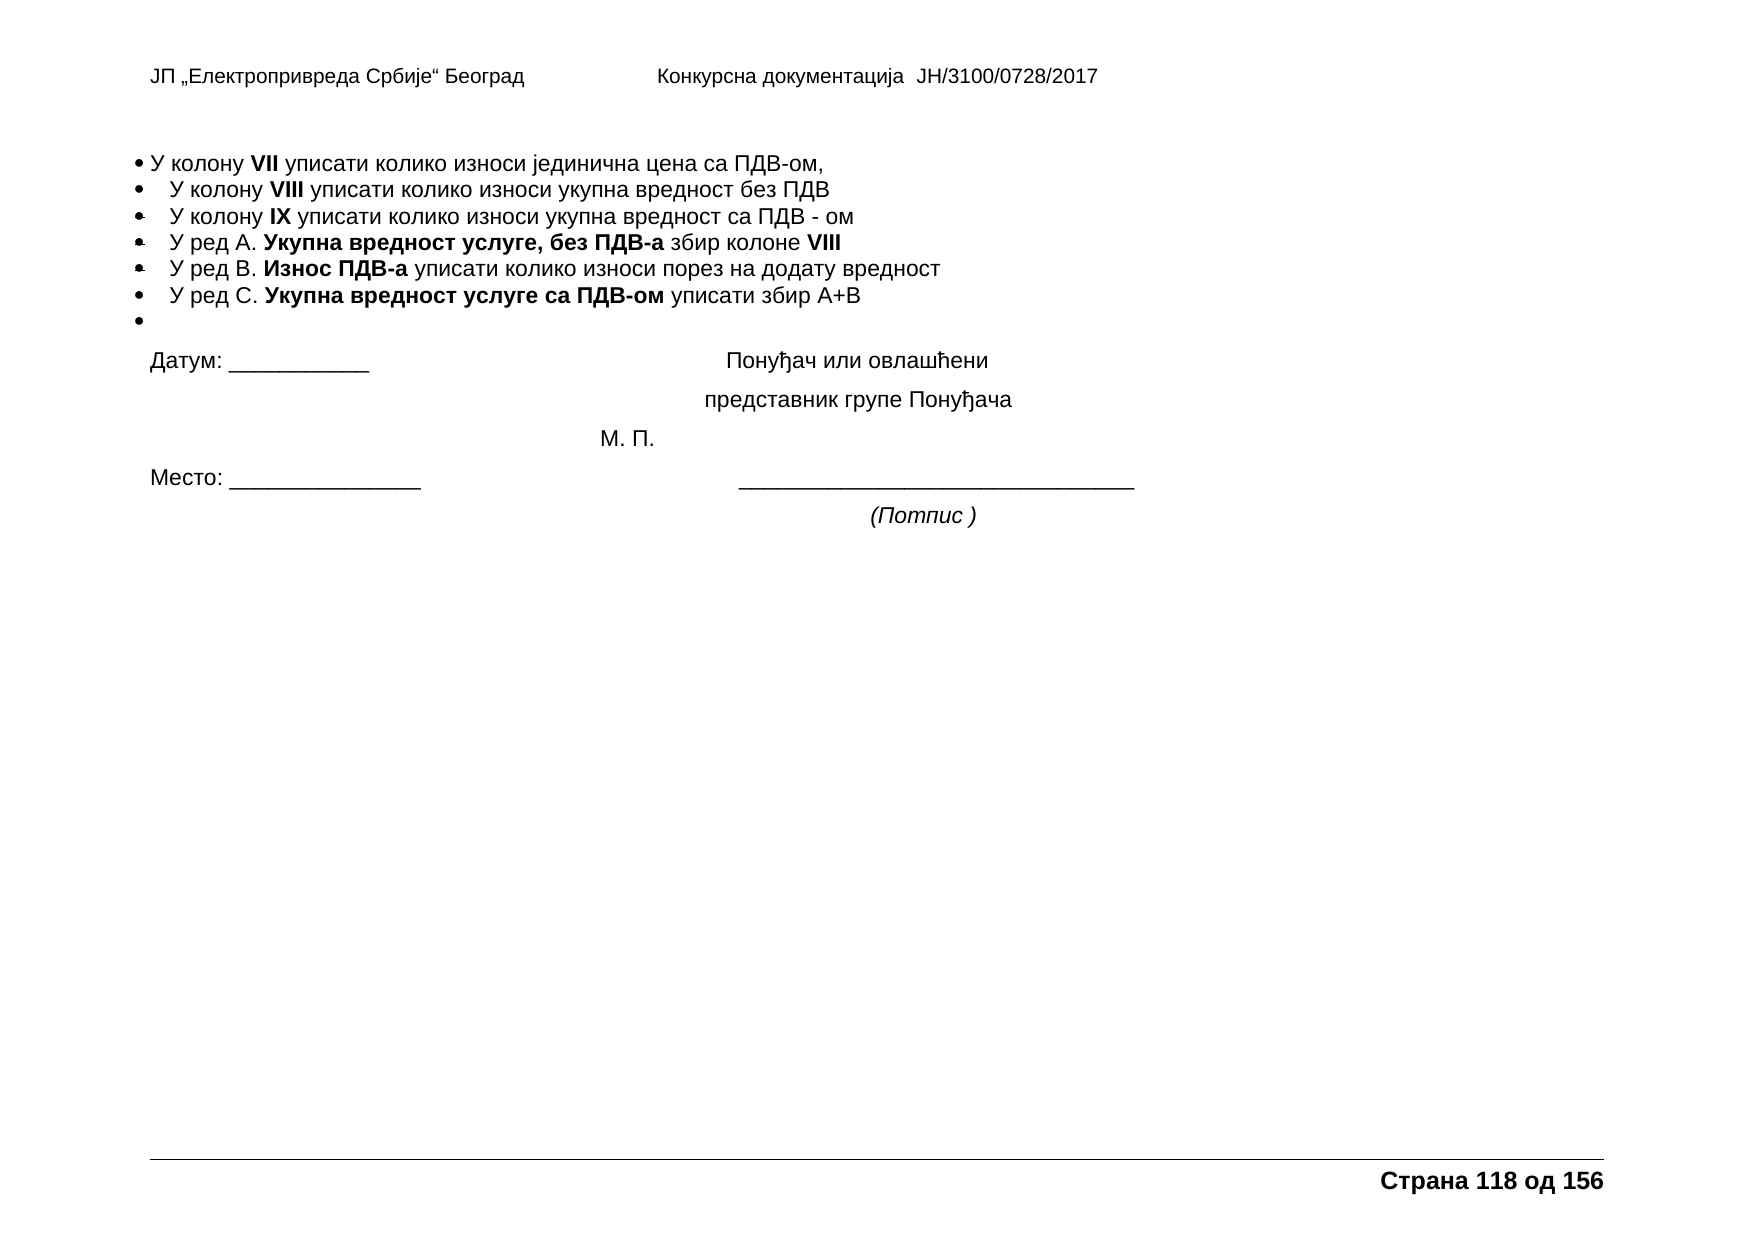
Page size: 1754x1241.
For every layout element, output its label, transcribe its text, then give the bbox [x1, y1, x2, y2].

text Место: _______________ _______________________________ [150, 463, 1604, 490]
list У колону VII уписати колико износи јединична цена са ПДВ-ом, [135, 150, 1604, 176]
list У ред B. Износ ПДВ-а уписати колико износи порез на додату вредност [135, 255, 1604, 282]
text (Потпис ) [150, 502, 1604, 529]
list У колону VIII уписати колико износи укупна вредност без ПДВ [135, 176, 1604, 203]
text Датум: ___________ Понуђач или овлашћени [150, 347, 1604, 373]
text М. П. [150, 425, 1604, 451]
text представник групе Понуђача [150, 386, 1604, 412]
list У колону IX уписати колико износи укупна вредност са ПДВ - ом [135, 203, 1604, 229]
list У ред A. Укупна вредност услуге, без ПДВ-а збир колоне VIII [135, 229, 1604, 255]
list У ред C. Укупна вредност услуге са ПДВ-ом уписати збир A+B [135, 282, 1604, 308]
